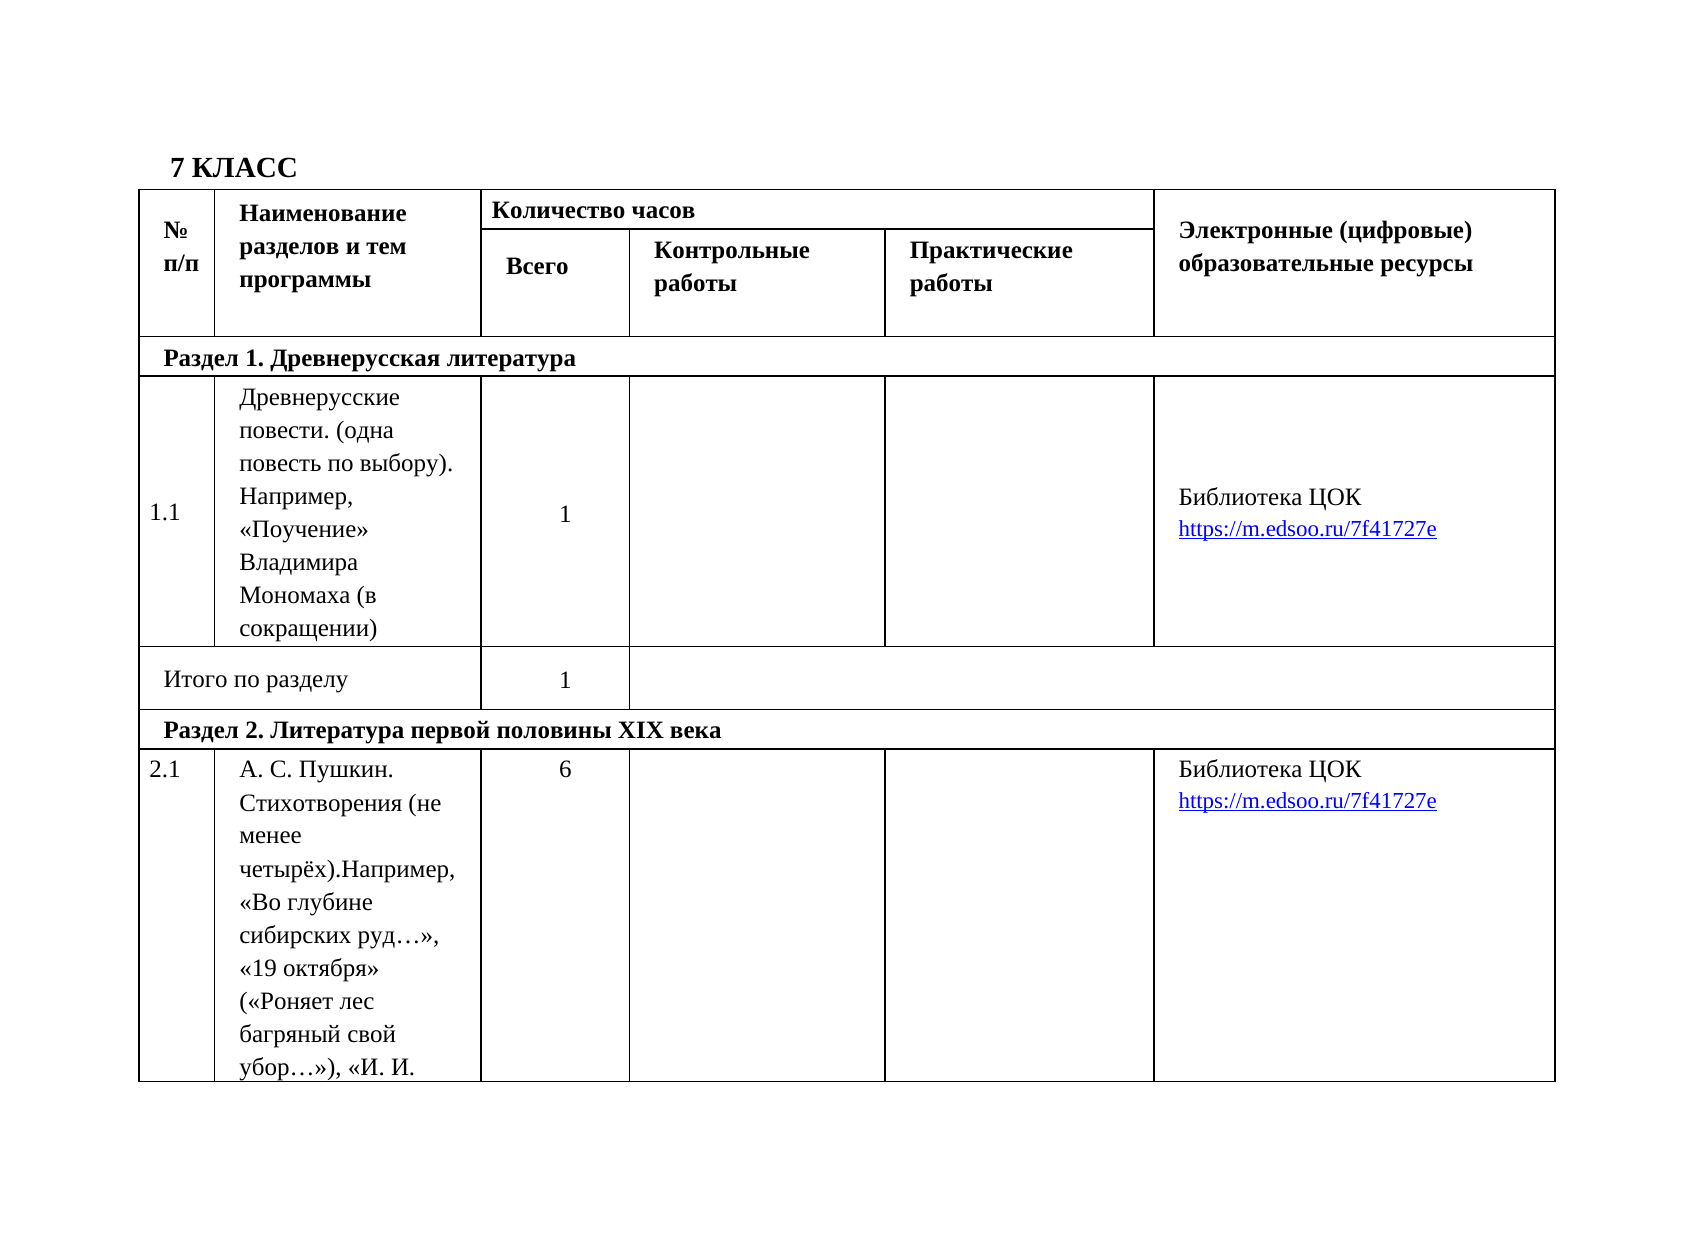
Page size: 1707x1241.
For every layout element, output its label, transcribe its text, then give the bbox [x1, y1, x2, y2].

table_cell 1.1 [140, 377, 214, 646]
table_cell 1 [482, 377, 629, 646]
table_header Электронные (цифровые) образовательные ресурсы [1155, 190, 1554, 336]
table_cell 1 [482, 647, 629, 708]
table_cell 6 [482, 750, 629, 1081]
table_cell Раздел 2. Литература первой половины XIX века [140, 710, 1554, 748]
table_cell [630, 647, 1554, 708]
table_header № п/п [140, 190, 214, 336]
table_cell Древнерусские повести. (одна повесть по выбору). Например, «Поучение» Владимира Мономаха (в сокращении) [215, 377, 480, 646]
table_header Наименование разделов и тем программы [215, 190, 480, 336]
table_cell [630, 750, 884, 1081]
text 7 КЛАСС [162, 150, 1557, 183]
table_header Количество часов [482, 190, 1153, 228]
table_cell Практические работы [886, 230, 1153, 336]
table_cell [1155, 750, 1554, 1081]
table_cell [886, 750, 1153, 1081]
table_cell 2.1 [140, 750, 214, 1081]
table_cell Итого по разделу [140, 647, 480, 708]
table_cell [886, 377, 1153, 646]
table_cell Всего [482, 230, 629, 336]
table_cell Контрольные работы [630, 230, 884, 336]
table_cell Раздел 1. Древнерусская литература [140, 337, 1554, 375]
table_cell [630, 377, 884, 646]
table_cell Библиотека ЦОК https://m.edsoo.ru/7f41727e [1155, 377, 1554, 646]
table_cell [215, 750, 480, 1081]
